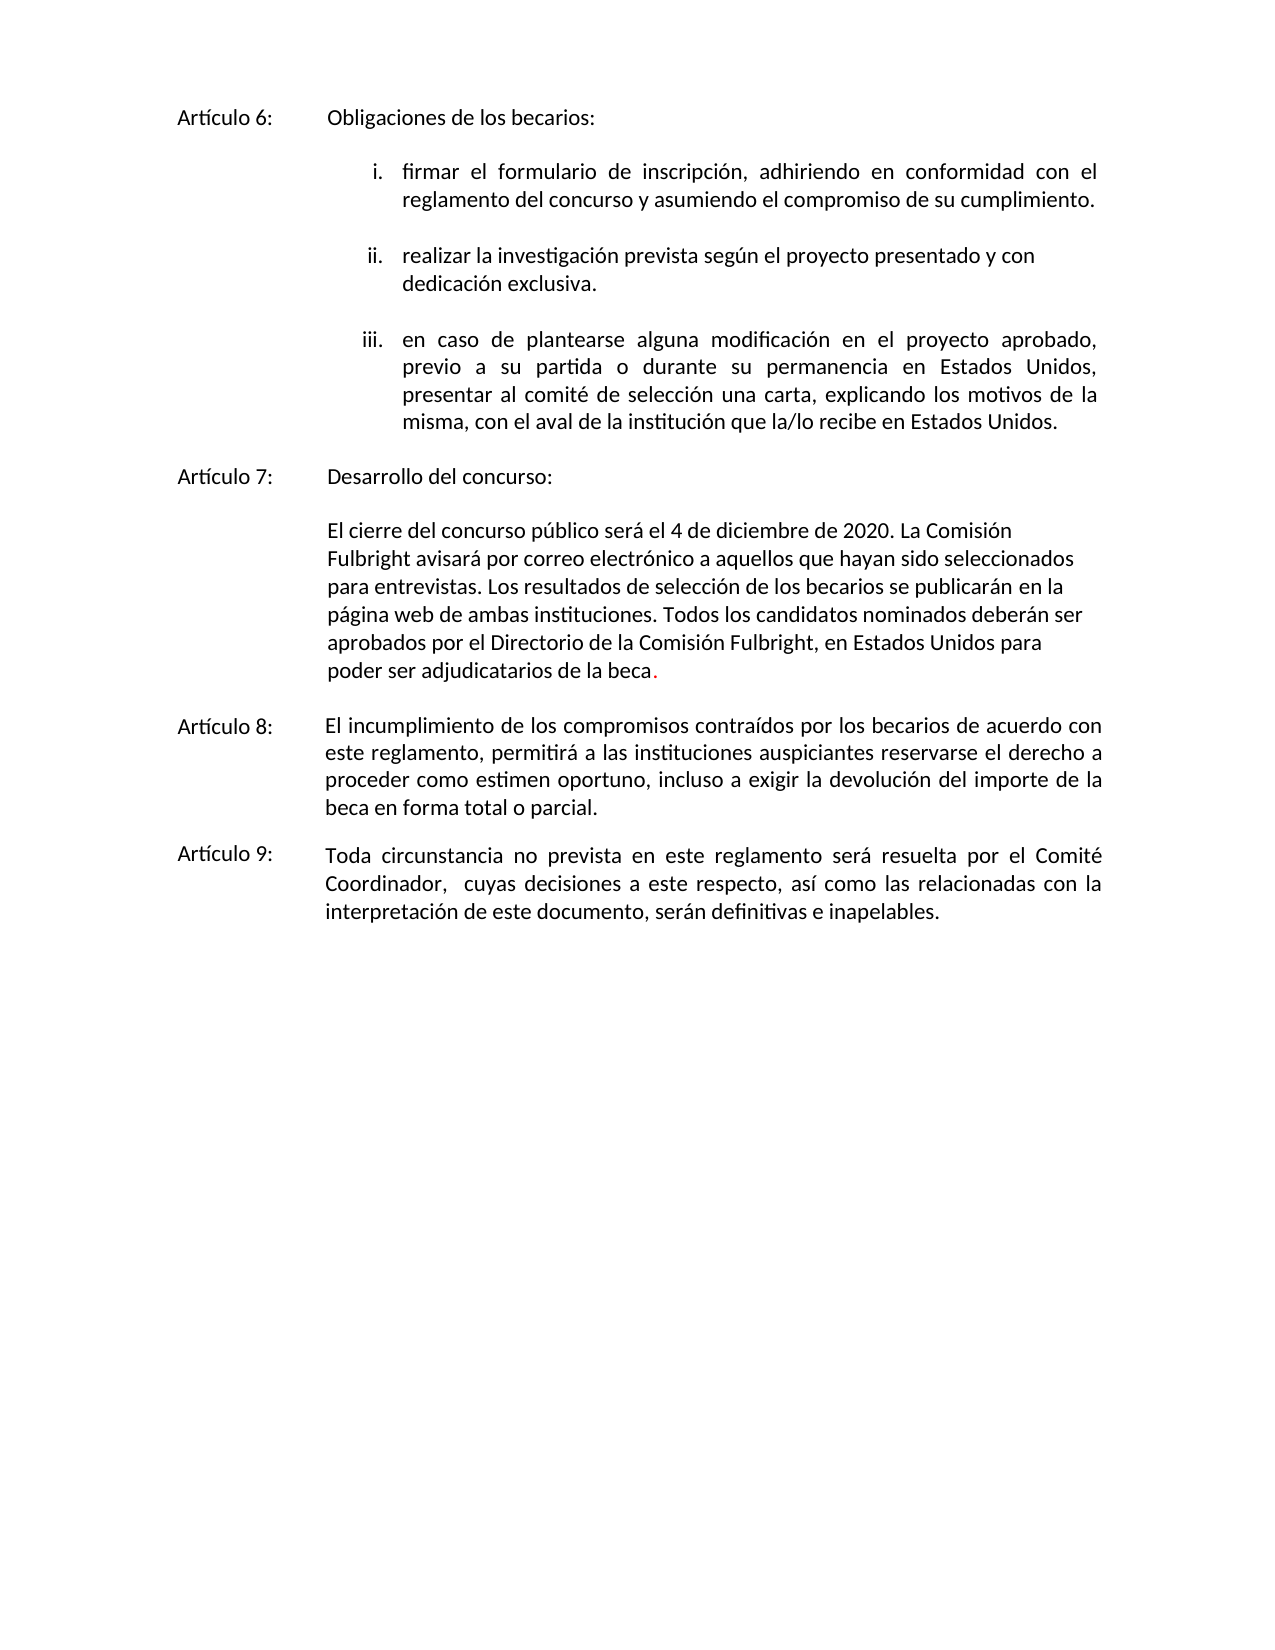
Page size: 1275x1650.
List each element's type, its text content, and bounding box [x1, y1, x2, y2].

text poder ser adjudicatarios de la beca. [327, 657, 1098, 684]
text página web de ambas instituciones. Todos los candidatos nominados deberán ser [327, 601, 1098, 628]
list realizar la investigación prevista según el proyecto presentado y con dedicación exclusiva. [383, 241, 1098, 297]
text para entrevistas. Los resultados de selección de los becarios se publicarán en la [327, 572, 1098, 601]
list en caso de plantearse alguna modificación en el proyecto aprobado, previo a su partida o durante su permanencia en Estados Unidos, presentar al comité de selección una carta, explicando los motivos de la misma, con el aval de la institución que la/lo recibe en Estados Unidos. [383, 325, 1098, 435]
table_header El incumplimiento de los compromisos contraídos por los becarios de acuerdo con este reglamento, permitirá a las instituciones auspiciantes reservarse el derecho a proceder como estimen oportuno, incluso a exigir la devolución del importe de la beca en forma total o parcial. Toda circunstancia no prevista en este reglamento será resuelta por el Comité Coordinador, cuyas decisiones a este respecto, así como las relacionadas con la interpretación de este documento, serán definitivas e inapelables. [310, 712, 1104, 1076]
text Artículo 7: Desarrollo del concurso: [177, 463, 1098, 490]
list firmar el formulario de inscripción, adhiriendo en conformidad con el reglamento del concurso y asumiendo el compromiso de su cumplimiento. [383, 157, 1098, 213]
text El cierre del concurso público será el 4 de diciembre de 2020. La Comisión [327, 516, 1098, 544]
text aprobados por el Directorio de la Comisión Fulbright, en Estados Unidos para [327, 628, 1098, 657]
table_header Artículo 8: Artículo 9: [177, 712, 310, 1076]
text Fulbright avisará por correo electrónico a aquellos que hayan sido seleccionados [327, 544, 1098, 572]
text Artículo 6: Obligaciones de los becarios: [177, 103, 1098, 131]
